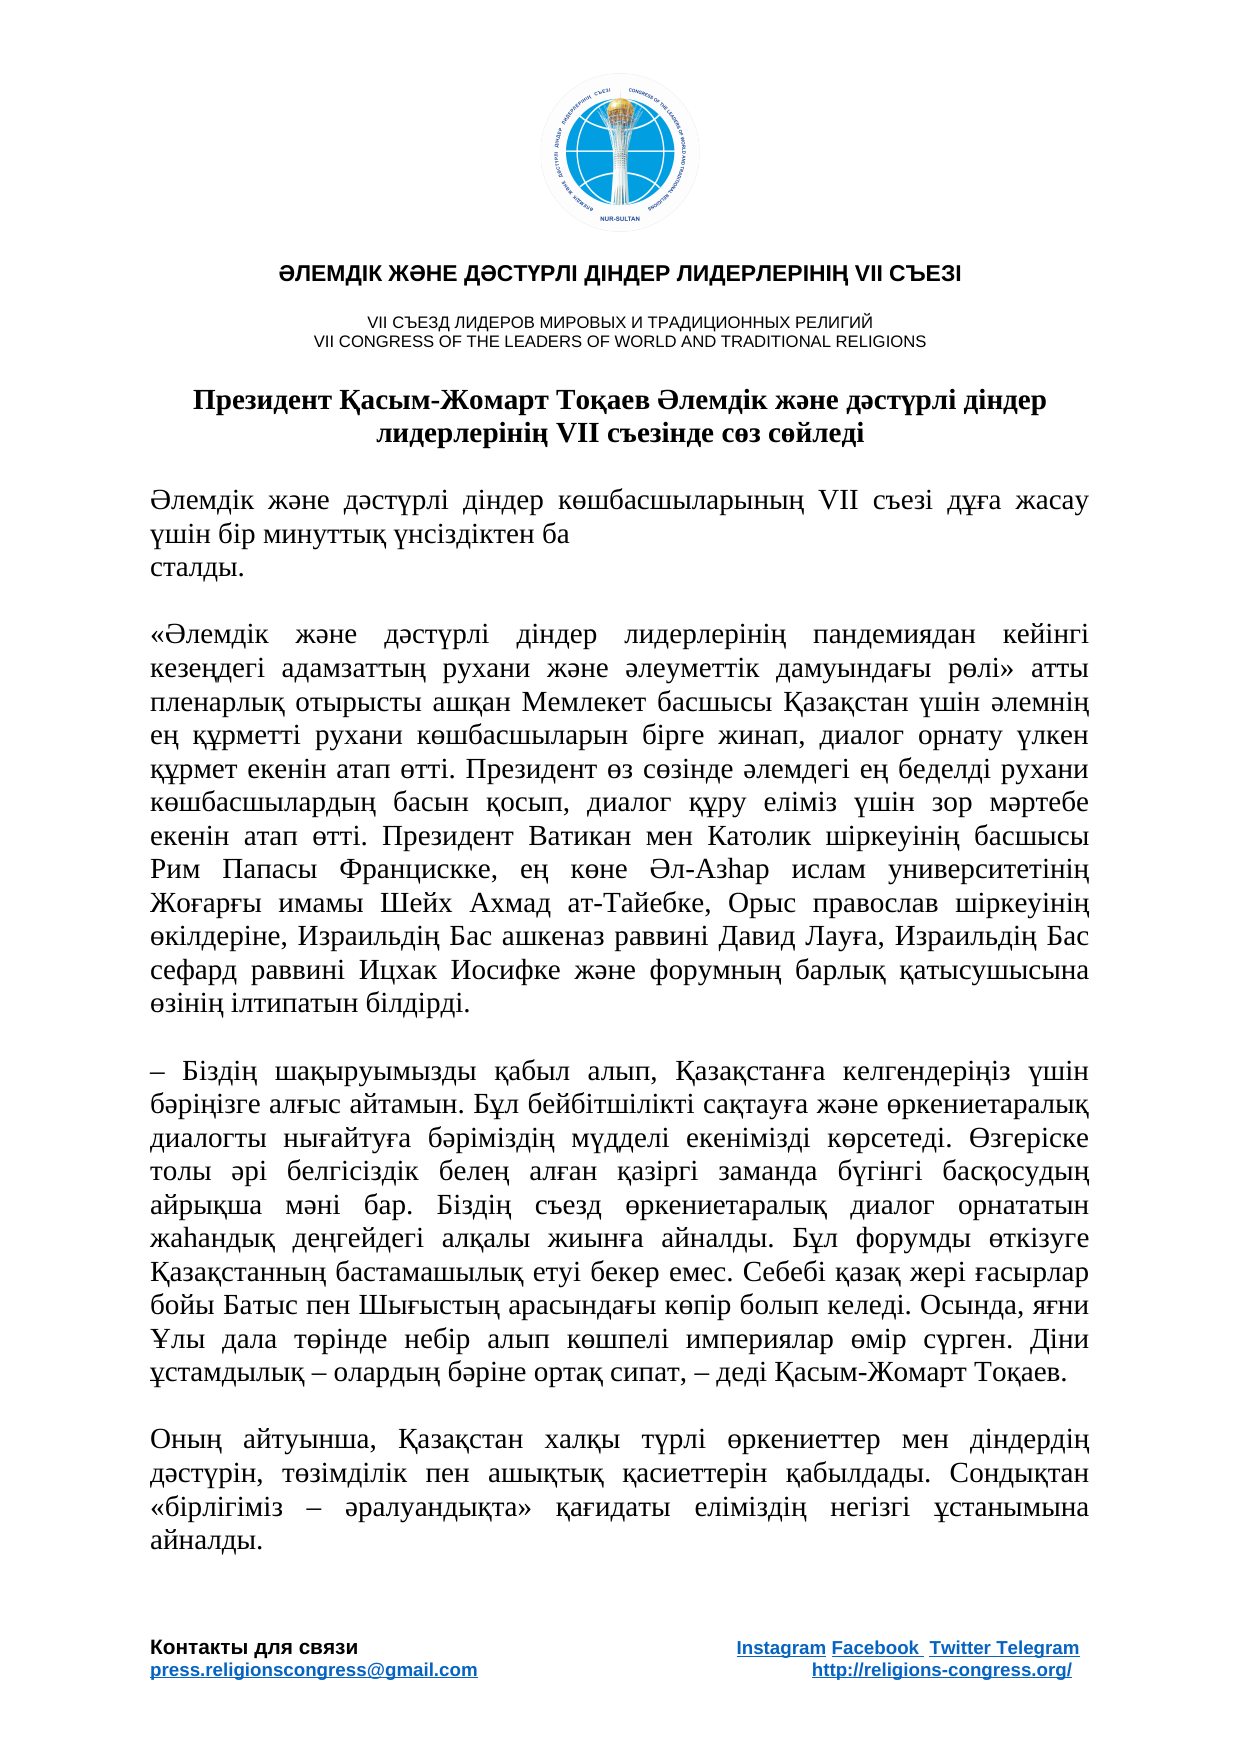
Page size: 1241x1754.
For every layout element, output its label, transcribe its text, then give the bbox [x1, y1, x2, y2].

text «Әлемдік және дәстүрлі діндер лидерлерінің пандемиядан кейінгі кезеңдегі адамзаттың рухани және әлеуметтік дамуындағы рөлі» атты пленарлық отырысты ашқан Мемлекет басшысы Қазақстан үшін әлемнің ең құрметті рухани көшбасшыларын бірге жинап, диалог орнату үлкен құрмет екенін атап өтті. Президент өз сөзінде әлемдегі ең беделді рухани көшбасшылардың басын қосып, диалог құру еліміз үшін зор мәртебе екенін атап өтті. Президент Ватикан мен Католик шіркеуінің басшысы Рим Папасы Францискке, ең көне Әл-Азһар ислам университетінің Жоғарғы имамы Шейх Ахмад ат-Тайебке, Орыс православ шіркеуінің өкілдеріне, Израильдің Бас ашкеназ раввині Давид Лауға, Израильдің Бас сефард раввині Ицхак Иосифке және форумның барлық қатысушысына өзінің ілтипатын білдірді. [150, 617, 1090, 1019]
text Президент Қасым-Жомарт Тоқаев Әлемдік және дәстүрлі діндер лидерлерінің VII съезінде сөз сөйледі [150, 382, 1090, 449]
text Әлемдік және дәстүрлі діндер көшбасшыларының VII съезі дұға жасау үшін бір минуттық үнсіздіктен ба [150, 482, 1090, 549]
text – Біздің шақыруымызды қабыл алып, Қазақстанға келгендеріңіз үшін бәріңізге алғыс айтамын. Бұл бейбітшілікті сақтауға және өркениетаралық диалогты нығайтуға бәріміздің мүдделі екенімізді көрсетеді. Өзгеріске толы әрі белгісіздік белең алған қазіргі заманда бүгінгі басқосудың айрықша мәні бар. Біздің съезд өркениетаралық диалог орнататын жаһандық деңгейдегі алқалы жиынға айналды. Бұл форумды өткізуге Қазақстанның бастамашылық етуі бекер емес. Себебі қазақ жері ғасырлар бойы Батыс пен Шығыстың арасындағы көпір болып келеді. Осында, яғни Ұлы дала төрінде небір алып көшпелі империялар өмір сүрген. Діни ұстамдылық – олардың бәріне ортақ сипат, – деді Қасым-Жомарт Тоқаев. [150, 1053, 1090, 1388]
text сталды. [150, 549, 1090, 583]
text Оның айтуынша, Қазақстан халқы түрлі өркениеттер мен діндердің дәстүрін, төзімділік пен ашықтық қасиеттерін қабылдады. Сондықтан «бірлігіміз – әралуандықта» қағидаты еліміздің негізгі ұстанымына айналды. [150, 1422, 1090, 1556]
picture [540, 73, 700, 232]
